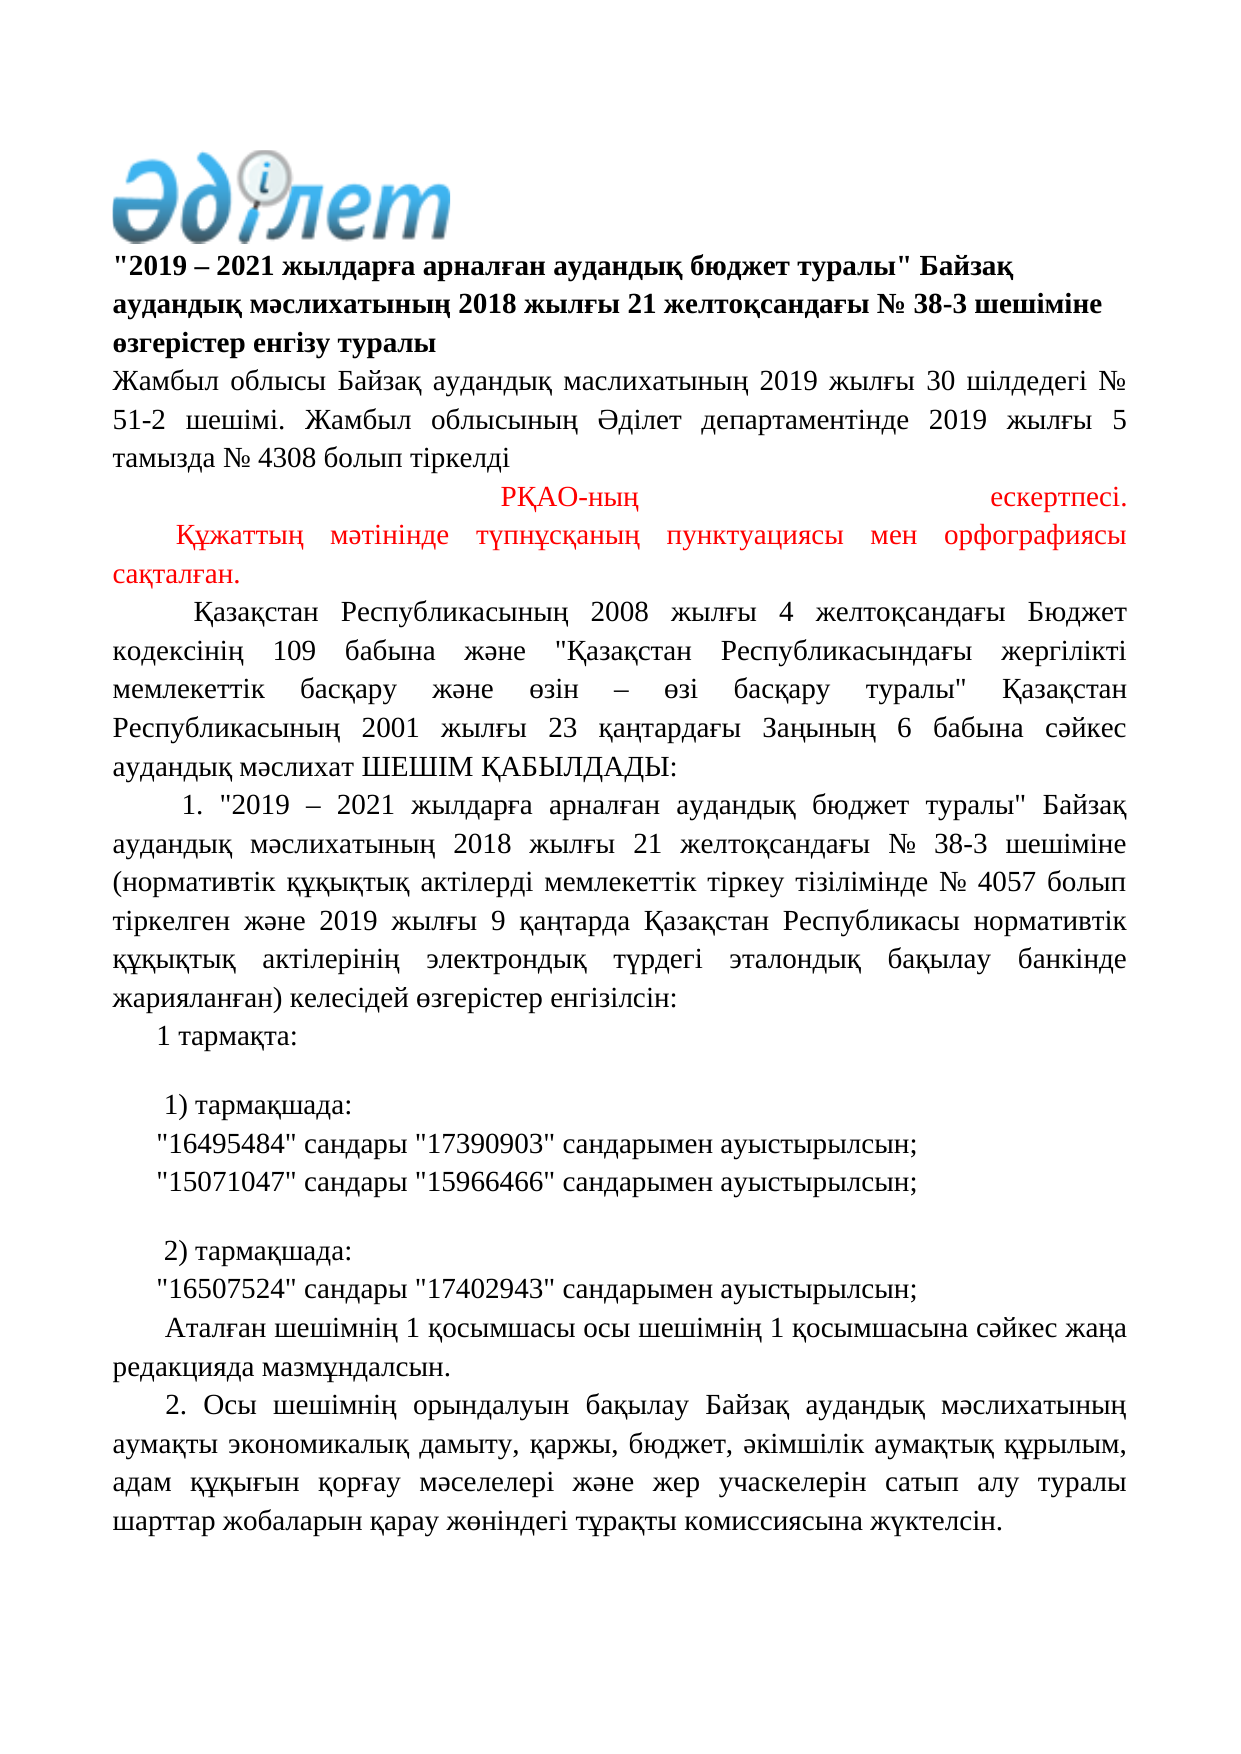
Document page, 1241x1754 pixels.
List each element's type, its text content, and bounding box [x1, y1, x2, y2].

text "15071047" сандары "15966466" сандарымен ауыстырылсын; [112, 1164, 1128, 1198]
text "2019 – 2021 жылдарға арналған аудандық бюджет туралы" Байзақ аудандық мәслихатының 2018 жылғы 21 желтоқсандағы № 38-3 шешіміне өзгерістер енгізу туралы [112, 248, 1128, 358]
text "16507524" сандары "17402943" сандарымен ауыстырылсын; [112, 1272, 1128, 1305]
text 2) тармақшада: [112, 1233, 1128, 1267]
text 1 тармақта: [112, 1018, 1128, 1052]
text "16495484" сандары "17390903" сандарымен ауыстырылсын; [112, 1126, 1128, 1159]
text 1. "2019 – 2021 жылдарға арналған аудандық бюджет туралы" Байзақ аудандық мәслихатының 2018 жылғы 21 желтоқсандағы № 38-3 шешіміне (нормативтік құқықтық актілерді мемлекеттік тіркеу тізілімінде № 4057 болып тіркелген және 2019 жылғы 9 қаңтарда Қазақстан Республикасы нормативтік құқықтық актілерінің электрондық түрдегі эталондық бақылау банкінде жарияланған) келесідей өзгерістер енгізілсін: [112, 787, 1128, 1013]
text 2. Осы шешімнің орындалуын бақылау Байзақ аудандық мәслихатының аумақты экономикалық дамыту, қаржы, бюджет, әкімшілік аумақтық құрылым, адам құқығын қорғау мәселелері және жер учаскелерін сатып алу туралы шарттар жобаларын қарау жөніндегі тұрақты комиссиясына жүктелсін. [112, 1387, 1128, 1536]
text РҚАО-ның ескертпесі. Құжаттың мәтінінде түпнұсқаның пунктуациясы мен орфографиясы сақталған. [112, 479, 1128, 589]
text Жамбыл облысы Байзақ аудандық маслихатының 2019 жылғы 30 шілдедегі № 51-2 шешімі. Жамбыл облысының Әділет департаментінде 2019 жылғы 5 тамызда № 4308 болып тіркелді [112, 363, 1128, 474]
text 1) тармақшада: [112, 1087, 1128, 1121]
text Аталған шешімнің 1 қосымшасы осы шешімнің 1 қосымшасына сәйкес жаңа редакцияда мазмұндалсын. [112, 1310, 1128, 1382]
text Қазақстан Республикасының 2008 жылғы 4 желтоқсандағы Бюджет кодексінің 109 бабына және "Қазақстан Республикасындағы жергілікті мемлекеттік басқару және өзін – өзі басқару туралы" Қазақстан Республикасының 2001 жылғы 23 қаңтардағы Заңының 6 бабына сәйкес аудандық мәслихат ШЕШІМ ҚАБЫЛДАДЫ: [112, 594, 1128, 782]
picture [112, 150, 451, 244]
